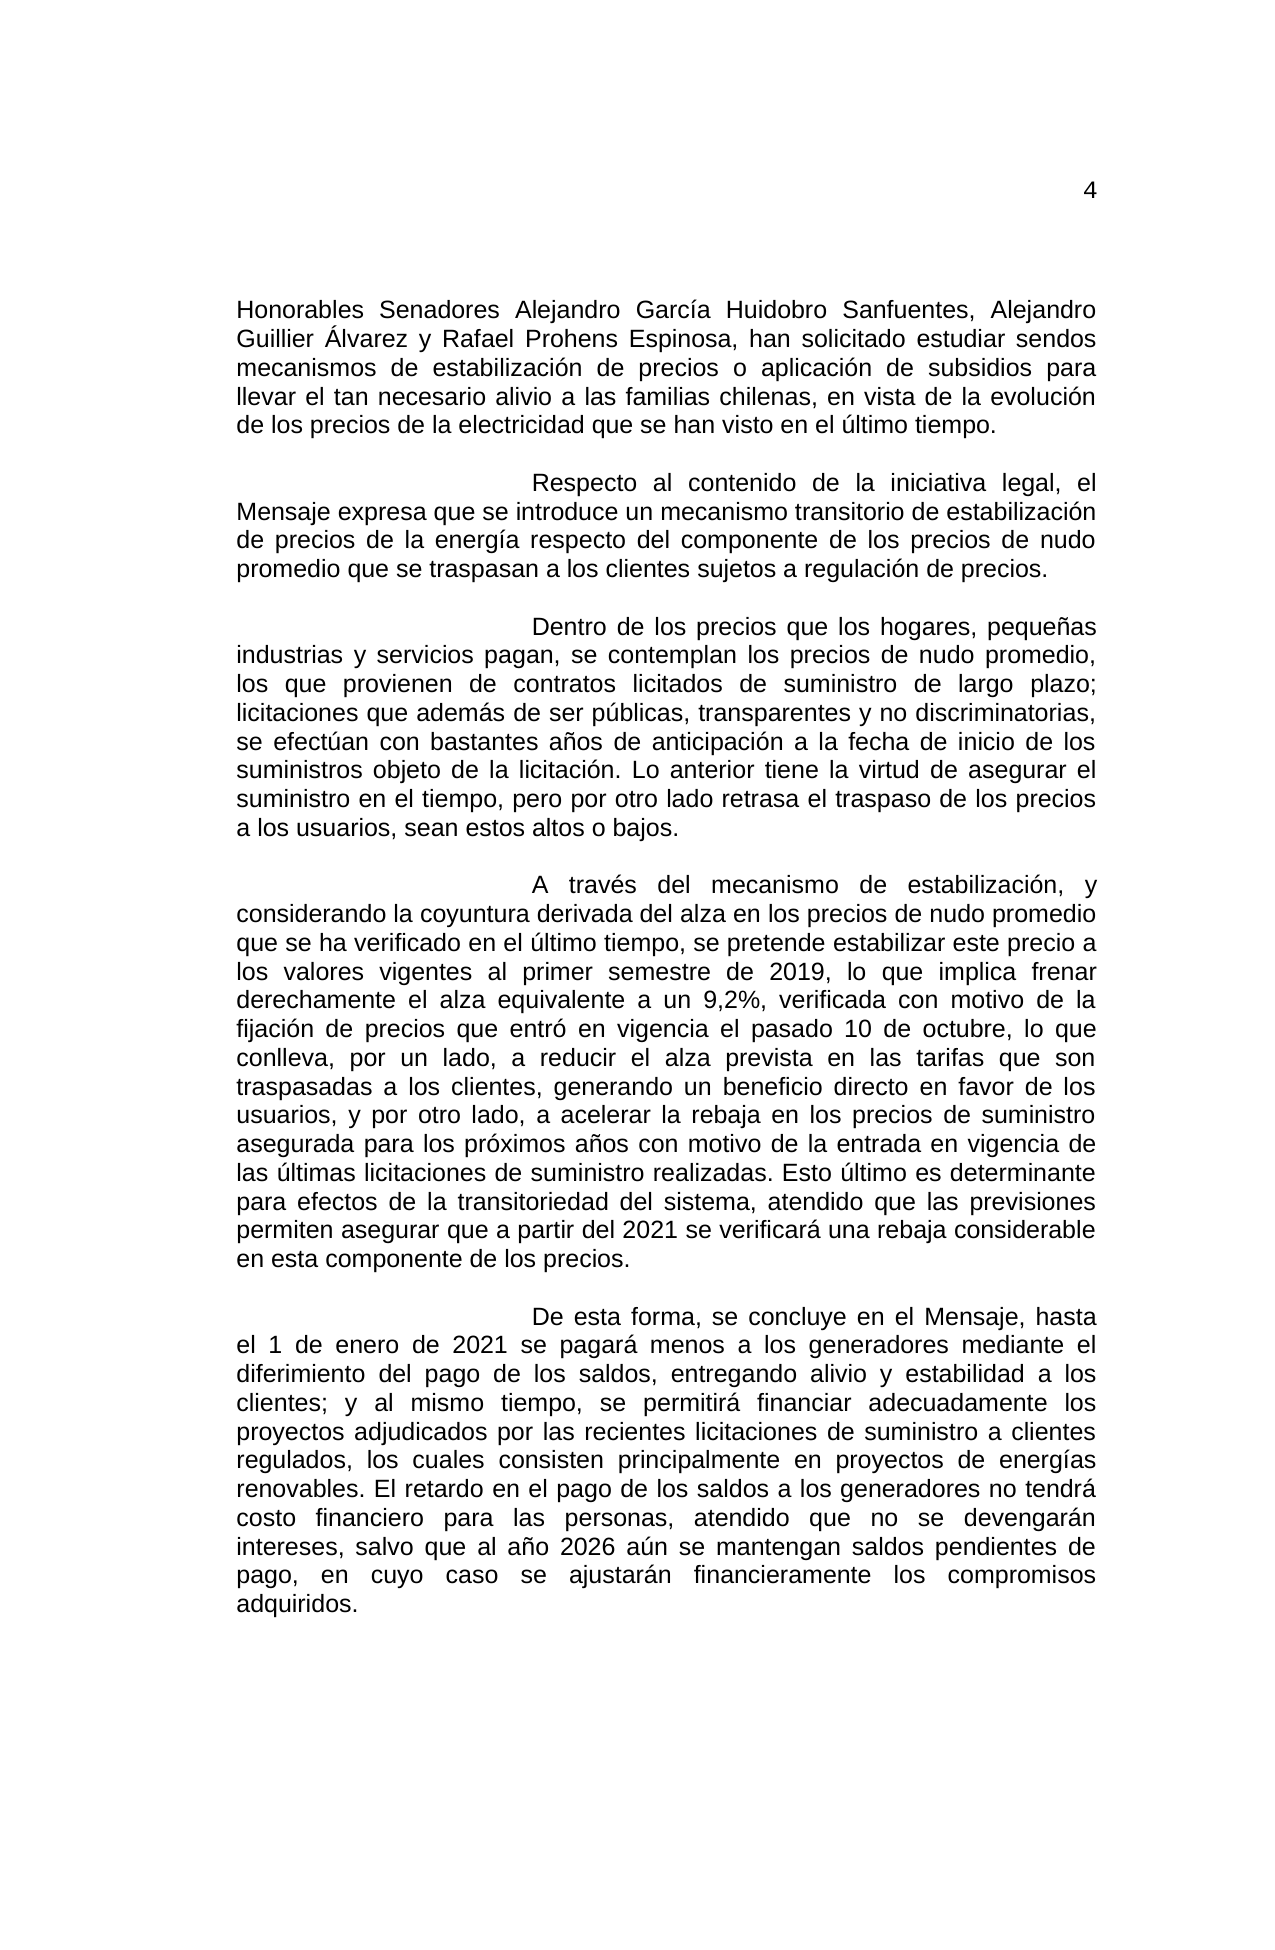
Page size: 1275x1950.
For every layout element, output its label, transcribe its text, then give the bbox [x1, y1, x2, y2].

text A través del mecanismo de estabilización, y considerando la coyuntura derivada del alza en los precios de nudo promedio que se ha verificado en el último tiempo, se pretende estabilizar este precio a los valores vigentes al primer semestre de 2019, lo que implica frenar derechamente el alza equivalente a un 9,2%, verificada con motivo de la fijación de precios que entró en vigencia el pasado 10 de octubre, lo que conlleva, por un lado, a reducir el alza prevista en las tarifas que son traspasadas a los clientes, generando un beneficio directo en favor de los usuarios, y por otro lado, a acelerar la rebaja en los precios de suministro asegurada para los próximos años con motivo de la entrada en vigencia de las últimas licitaciones de suministro realizadas. Esto último es determinante para efectos de la transitoriedad del sistema, atendido que las previsiones permiten asegurar que a partir del 2021 se verificará una rebaja considerable en esta componente de los precios. [236, 870, 1098, 1273]
text Dentro de los precios que los hogares, pequeñas industrias y servicios pagan, se contemplan los precios de nudo promedio, los que provienen de contratos licitados de suministro de largo plazo; licitaciones que además de ser públicas, transparentes y no discriminatorias, se efectúan con bastantes años de anticipación a la fecha de inicio de los suministros objeto de la licitación. Lo anterior tiene la virtud de asegurar el suministro en el tiempo, pero por otro lado retrasa el traspaso de los precios a los usuarios, sean estos altos o bajos. [236, 612, 1098, 842]
text De esta forma, se concluye en el Mensaje, hasta el 1 de enero de 2021 se pagará menos a los generadores mediante el diferimiento del pago de los saldos, entregando alivio y estabilidad a los clientes; y al mismo tiempo, se permitirá financiar adecuadamente los proyectos adjudicados por las recientes licitaciones de suministro a clientes regulados, los cuales consisten principalmente en proyectos de energías renovables. El retardo en el pago de los saldos a los generadores no tendrá costo financiero para las personas, atendido que no se devengarán intereses, salvo que al año 2026 aún se mantengan saldos pendientes de pago, en cuyo caso se ajustarán financieramente los compromisos adquiridos. [236, 1302, 1098, 1618]
text Respecto al contenido de la iniciativa legal, el Mensaje expresa que se introduce un mecanismo transitorio de estabilización de precios de la energía respecto del componente de los precios de nudo promedio que se traspasan a los clientes sujetos a regulación de precios. [236, 468, 1098, 583]
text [236, 295, 1098, 439]
